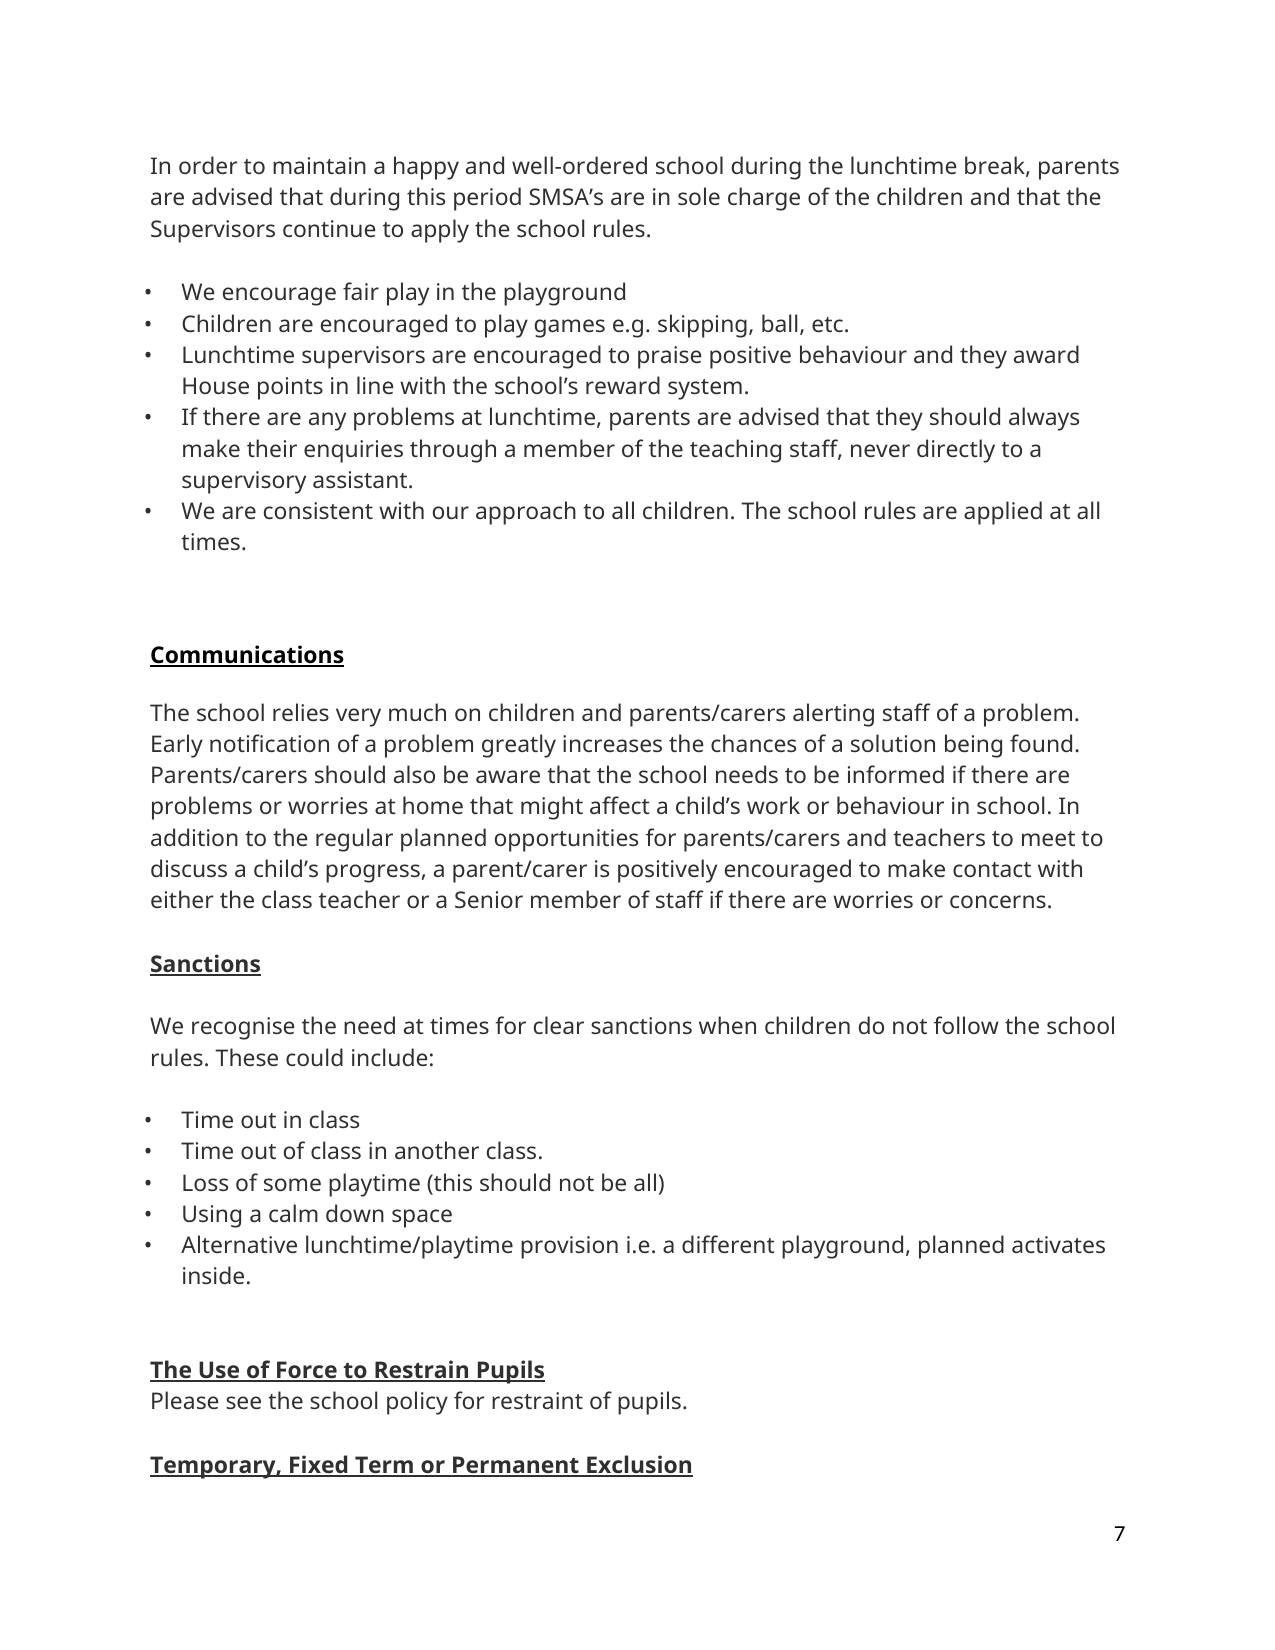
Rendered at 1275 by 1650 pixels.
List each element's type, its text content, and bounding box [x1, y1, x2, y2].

list Alternative lunchtime/playtime provision i.e. a different playground, planned activates inside. [144, 1229, 1125, 1292]
list We encourage fair play in the playground [144, 276, 1125, 307]
list Using a calm down space [144, 1198, 1125, 1229]
list Children are encouraged to play games e.g. skipping, ball, etc. [144, 307, 1125, 339]
list Lunchtime supervisors are encouraged to praise positive behaviour and they award House points in line with the school’s reward system. [144, 339, 1125, 401]
text Temporary, Fixed Term or Permanent Exclusion [150, 1449, 1125, 1480]
list Time out in class [144, 1104, 1125, 1135]
text Please see the school policy for restraint of pupils. [150, 1385, 1125, 1417]
text In order to maintain a happy and well-ordered school during the lunchtime break, parents are advised that during this period SMSA’s are in sole charge of the children and that the Supervisors continue to apply the school rules. [150, 150, 1125, 244]
text We recognise the need at times for clear sanctions when children do not follow the school rules. These could include: [150, 1010, 1125, 1073]
list If there are any problems at lunchtime, parents are advised that they should always make their enquiries through a member of the teaching staff, never directly to a supervisory assistant. [144, 401, 1125, 495]
list We are consistent with our approach to all children. The school rules are applied at all times. [144, 495, 1125, 557]
list Loss of some playtime (this should not be all) [144, 1167, 1125, 1198]
list Time out of class in another class. [144, 1135, 1125, 1167]
text Communications [150, 639, 1125, 670]
text The Use of Force to Restrain Pupils [150, 1354, 1125, 1385]
text Sanctions [150, 948, 1125, 979]
text The school relies very much on children and parents/carers alerting staff of a problem. Early notification of a problem greatly increases the chances of a solution being found. Parents/carers should also be aware that the school needs to be informed if there are problems or worries at home that might affect a child’s work or behaviour in school. In addition to the regular planned opportunities for parents/carers and teachers to meet to discuss a child’s progress, a parent/carer is positively encouraged to make contact with either the class teacher or a Senior member of staff if there are worries or concerns. [150, 697, 1125, 915]
